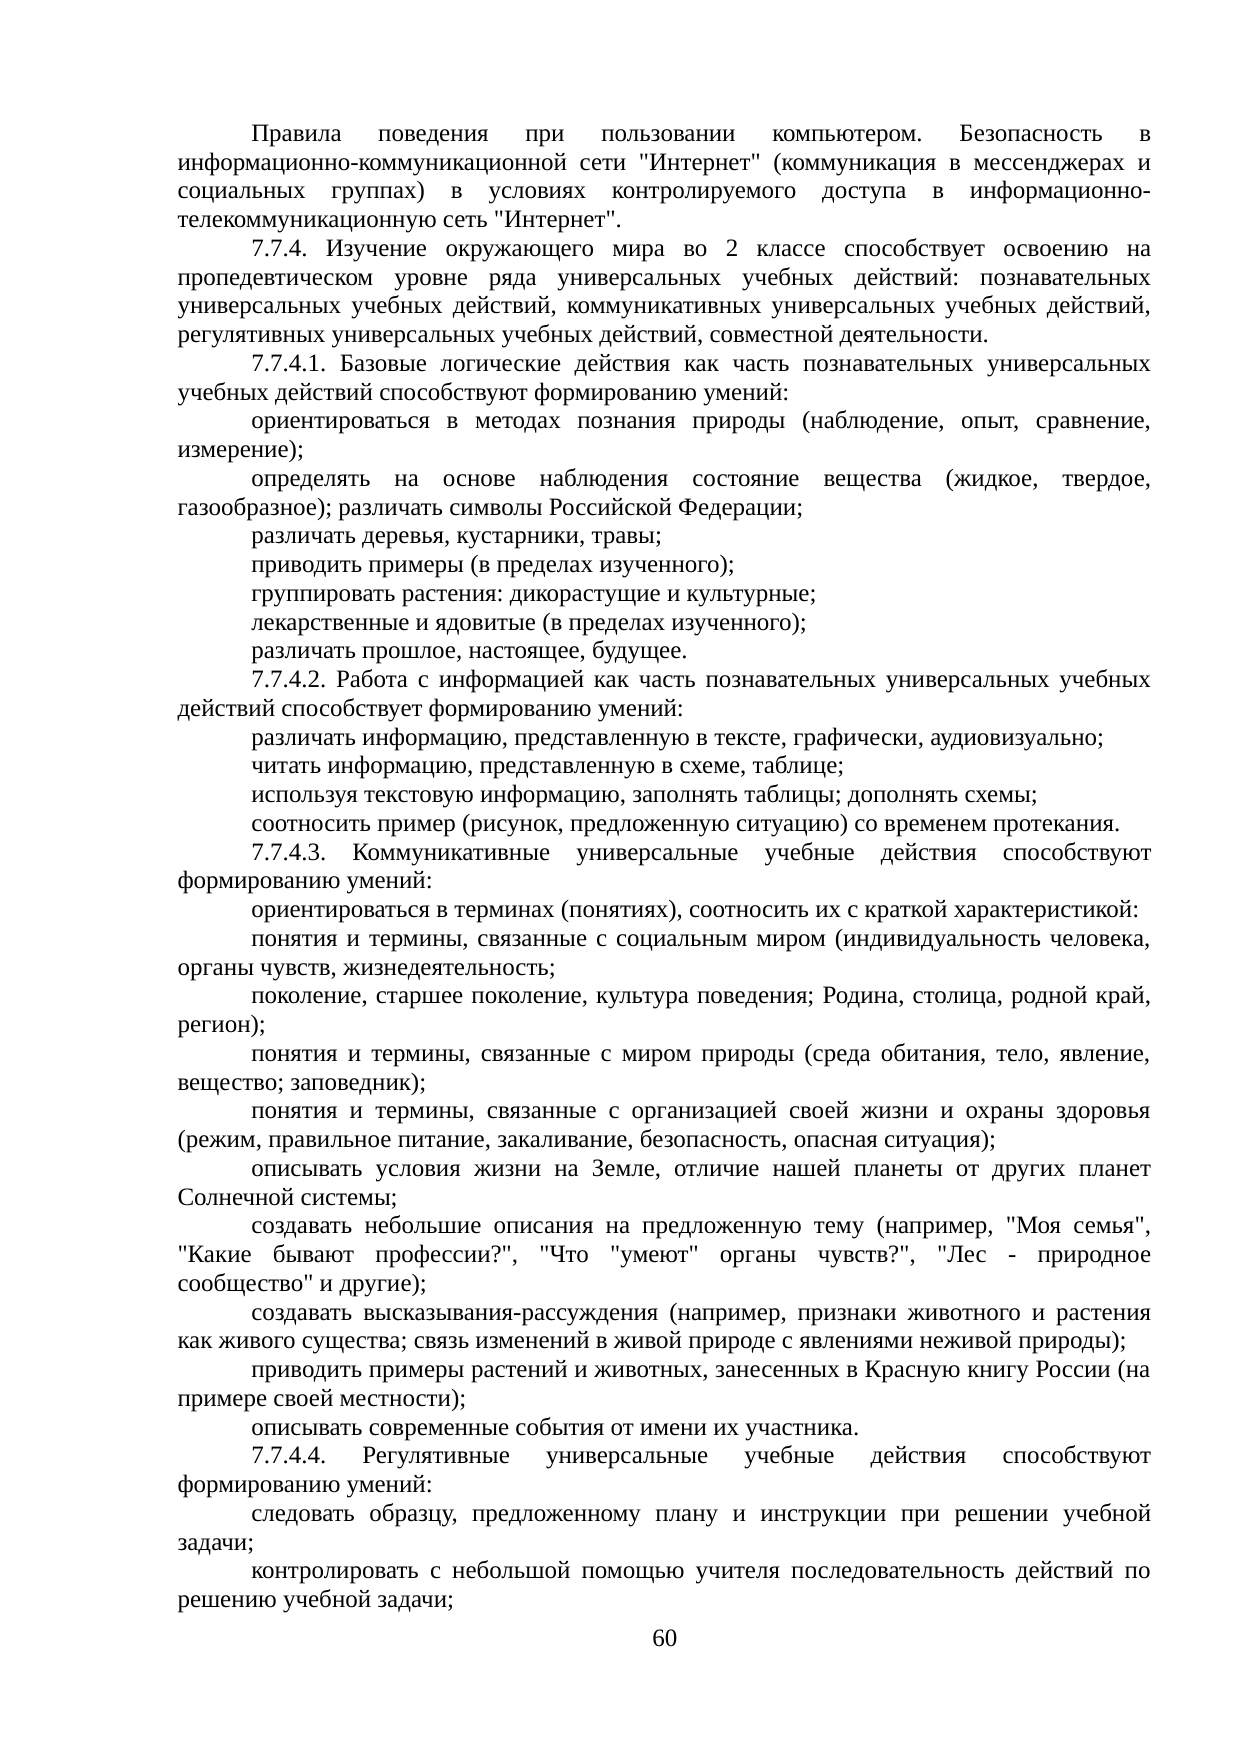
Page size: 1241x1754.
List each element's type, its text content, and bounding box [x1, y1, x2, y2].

text приводить примеры (в пределах изученного); [177, 549, 1152, 578]
text читать информацию, представленную в схеме, таблице; [177, 751, 1152, 779]
text используя текстовую информацию, заполнять таблицы; дополнять схемы; [177, 779, 1152, 808]
text 7.7.4.3. Коммуникативные универсальные учебные действия способствуют формированию умений: [177, 837, 1152, 894]
text следовать образцу, предложенному плану и инструкции при решении учебной задачи; [177, 1498, 1152, 1556]
text описывать условия жизни на Земле, отличие нашей планеты от других планет Солнечной системы; [177, 1153, 1152, 1211]
text 7.7.4.1. Базовые логические действия как часть познавательных универсальных учебных действий способствуют формированию умений: [177, 348, 1152, 406]
text 7.7.4.2. Работа с информацией как часть познавательных универсальных учебных действий способствует формированию умений: [177, 664, 1152, 722]
text Правила поведения при пользовании компьютером. Безопасность в информационно-коммуникационной сети "Интернет" (коммуникация в мессенджерах и социальных группах) в условиях контролируемого доступа в информационно-телекоммуникационную сеть "Интернет". [177, 118, 1152, 233]
text группировать растения: дикорастущие и культурные; [177, 578, 1152, 607]
text понятия и термины, связанные с социальным миром (индивидуальность человека, органы чувств, жизнедеятельность; [177, 923, 1152, 981]
text понятия и термины, связанные с организацией своей жизни и охраны здоровья (режим, правильное питание, закаливание, безопасность, опасная ситуация); [177, 1096, 1152, 1153]
text понятия и термины, связанные с миром природы (среда обитания, тело, явление, вещество; заповедник); [177, 1038, 1152, 1096]
text контролировать с небольшой помощью учителя последовательность действий по решению учебной задачи; [177, 1556, 1152, 1613]
text определять на основе наблюдения состояние вещества (жидкое, твердое, газообразное); различать символы Российской Федерации; [177, 463, 1152, 521]
text лекарственные и ядовитые (в пределах изученного); [177, 607, 1152, 636]
text различать деревья, кустарники, травы; [177, 521, 1152, 549]
text приводить примеры растений и животных, занесенных в Красную книгу России (на примере своей местности); [177, 1354, 1152, 1412]
text ориентироваться в методах познания природы (наблюдение, опыт, сравнение, измерение); [177, 406, 1152, 463]
text поколение, старшее поколение, культура поведения; Родина, столица, родной край, регион); [177, 981, 1152, 1038]
text различать информацию, представленную в тексте, графически, аудиовизуально; [177, 722, 1152, 751]
text различать прошлое, настоящее, будущее. [177, 636, 1152, 664]
text описывать современные события от имени их участника. [177, 1412, 1152, 1441]
text соотносить пример (рисунок, предложенную ситуацию) со временем протекания. [177, 808, 1152, 837]
text 7.7.4. Изучение окружающего мира во 2 классе способствует освоению на пропедевтическом уровне ряда универсальных учебных действий: познавательных универсальных учебных действий, коммуникативных универсальных учебных действий, регулятивных универсальных учебных действий, совместной деятельности. [177, 233, 1152, 348]
text создавать высказывания-рассуждения (например, признаки животного и растения как живого существа; связь изменений в живой природе с явлениями неживой природы); [177, 1297, 1152, 1354]
text создавать небольшие описания на предложенную тему (например, "Моя семья", "Какие бывают профессии?", "Что "умеют" органы чувств?", "Лес - природное сообщество" и другие); [177, 1211, 1152, 1297]
text 7.7.4.4. Регулятивные универсальные учебные действия способствуют формированию умений: [177, 1441, 1152, 1498]
text ориентироваться в терминах (понятиях), соотносить их с краткой характеристикой: [177, 894, 1152, 923]
